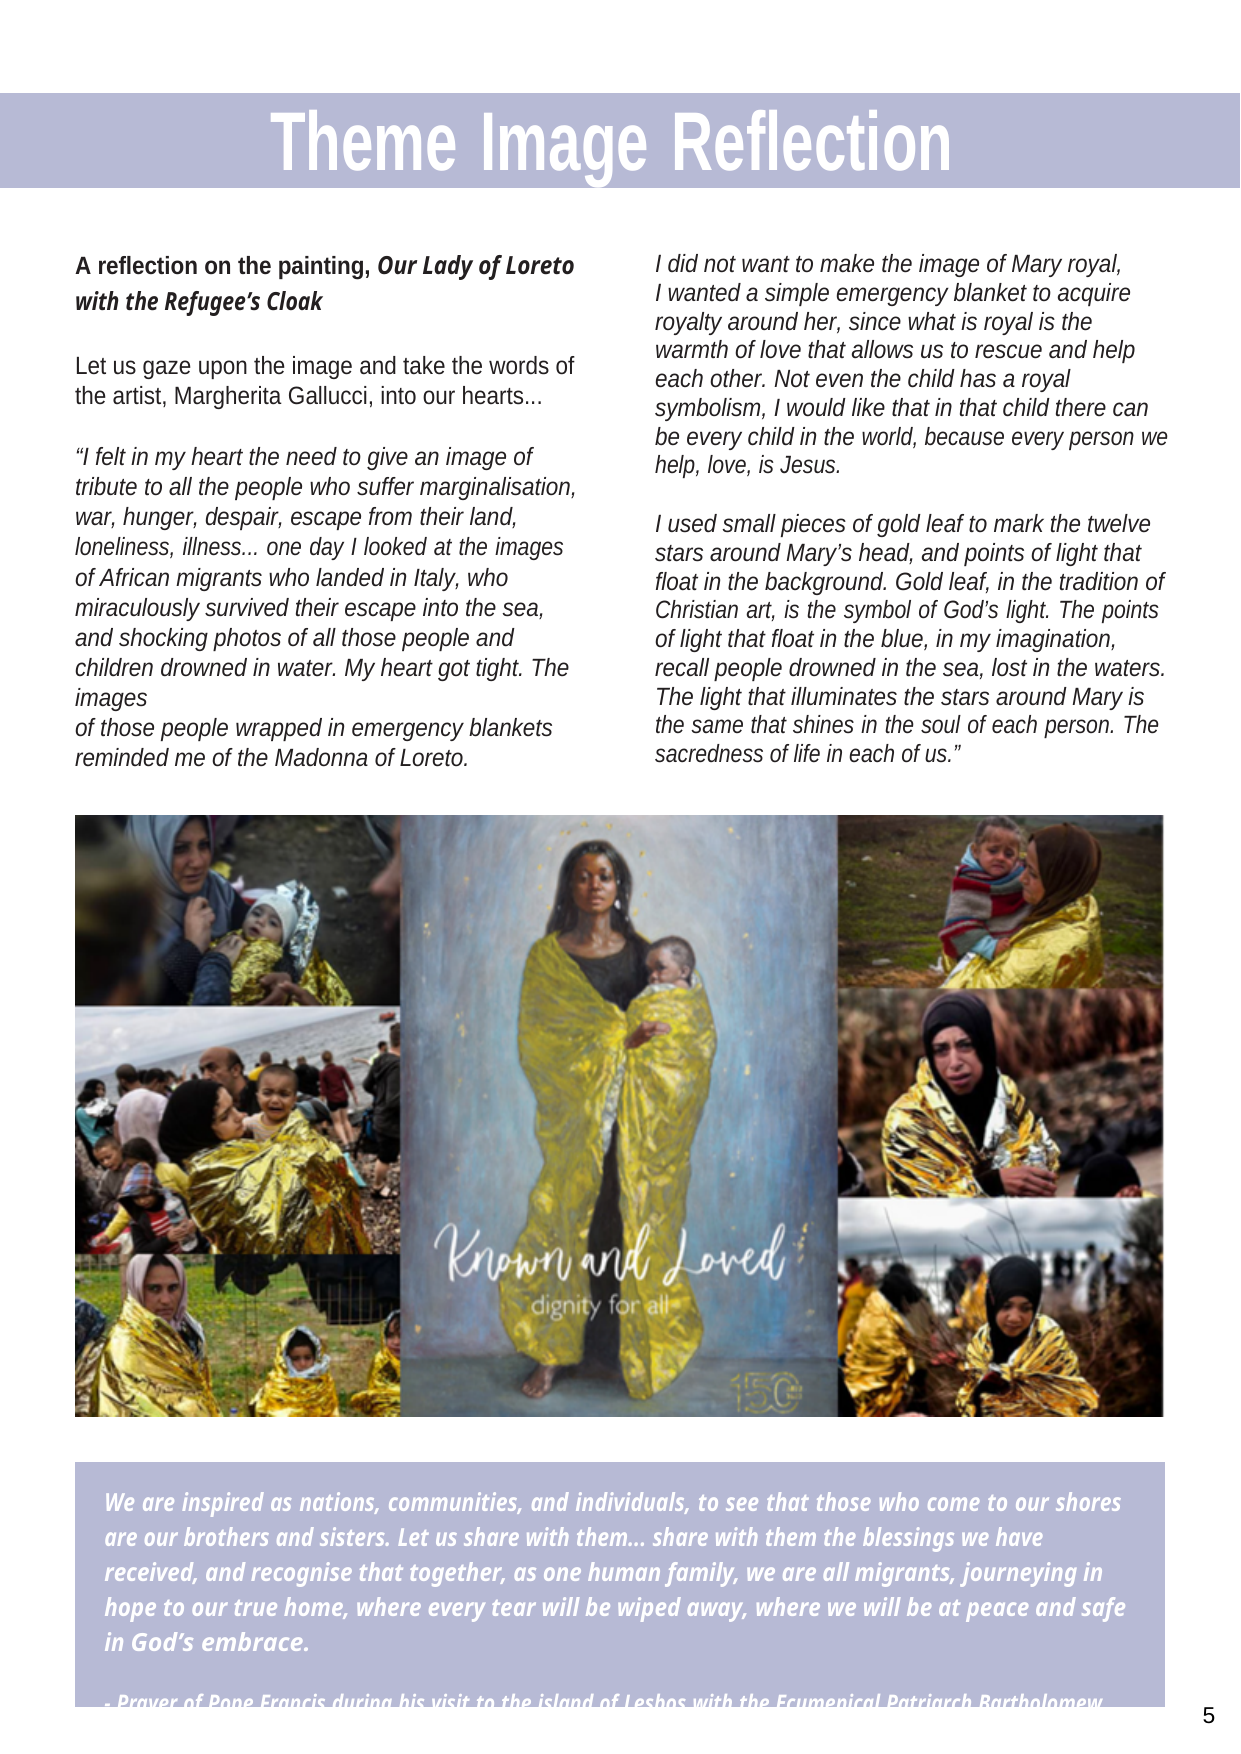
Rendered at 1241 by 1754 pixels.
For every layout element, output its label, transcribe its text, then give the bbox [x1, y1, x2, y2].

text Let us gaze upon the image and take the words of the artist, Margherita Gallucci, into our hearts... [75, 351, 582, 409]
text I used small pieces of gold leaf to mark the twelve stars around Mary’s head, and points of light that float in the background. Gold leaf, in the tradition of Christian art, is the symbol of God’s light. The points of light that float in the blue, in my imagination, recall people drowned in the sea, lost in the waters. The light that illuminates the stars around Mary is the same that shines in the soul of each person. The sacredness of life in each of us.” [655, 509, 1169, 768]
text I did not want to make the image of Mary royal, [655, 249, 1240, 277]
text A reflection on the painting, Our Lady of Loreto with the Refugee’s Cloak [75, 248, 582, 318]
text “I felt in my heart the need to give an image of tribute to all the people who suffer marginalisation, war, hunger, despair, escape from their land, loneliness, illness... one day I looked at the images of African migrants who landed in Italy, who miraculously survived their escape into the sea, and shocking photos of all those people and children drowned in water. My heart got tight. The images [75, 442, 582, 712]
picture [75, 815, 1165, 1417]
text I wanted a simple emergency blanket to acquire royalty around her, since what is royal is the warmth of love that allows us to rescue and help each other. Not even the child has a royal symbolism, I would like that in that child there can be every child in the world, because every person we help, love, is Jesus. [655, 278, 1169, 479]
text of those people wrapped in emergency blankets reminded me of the Madonna of Loreto. [75, 713, 582, 772]
